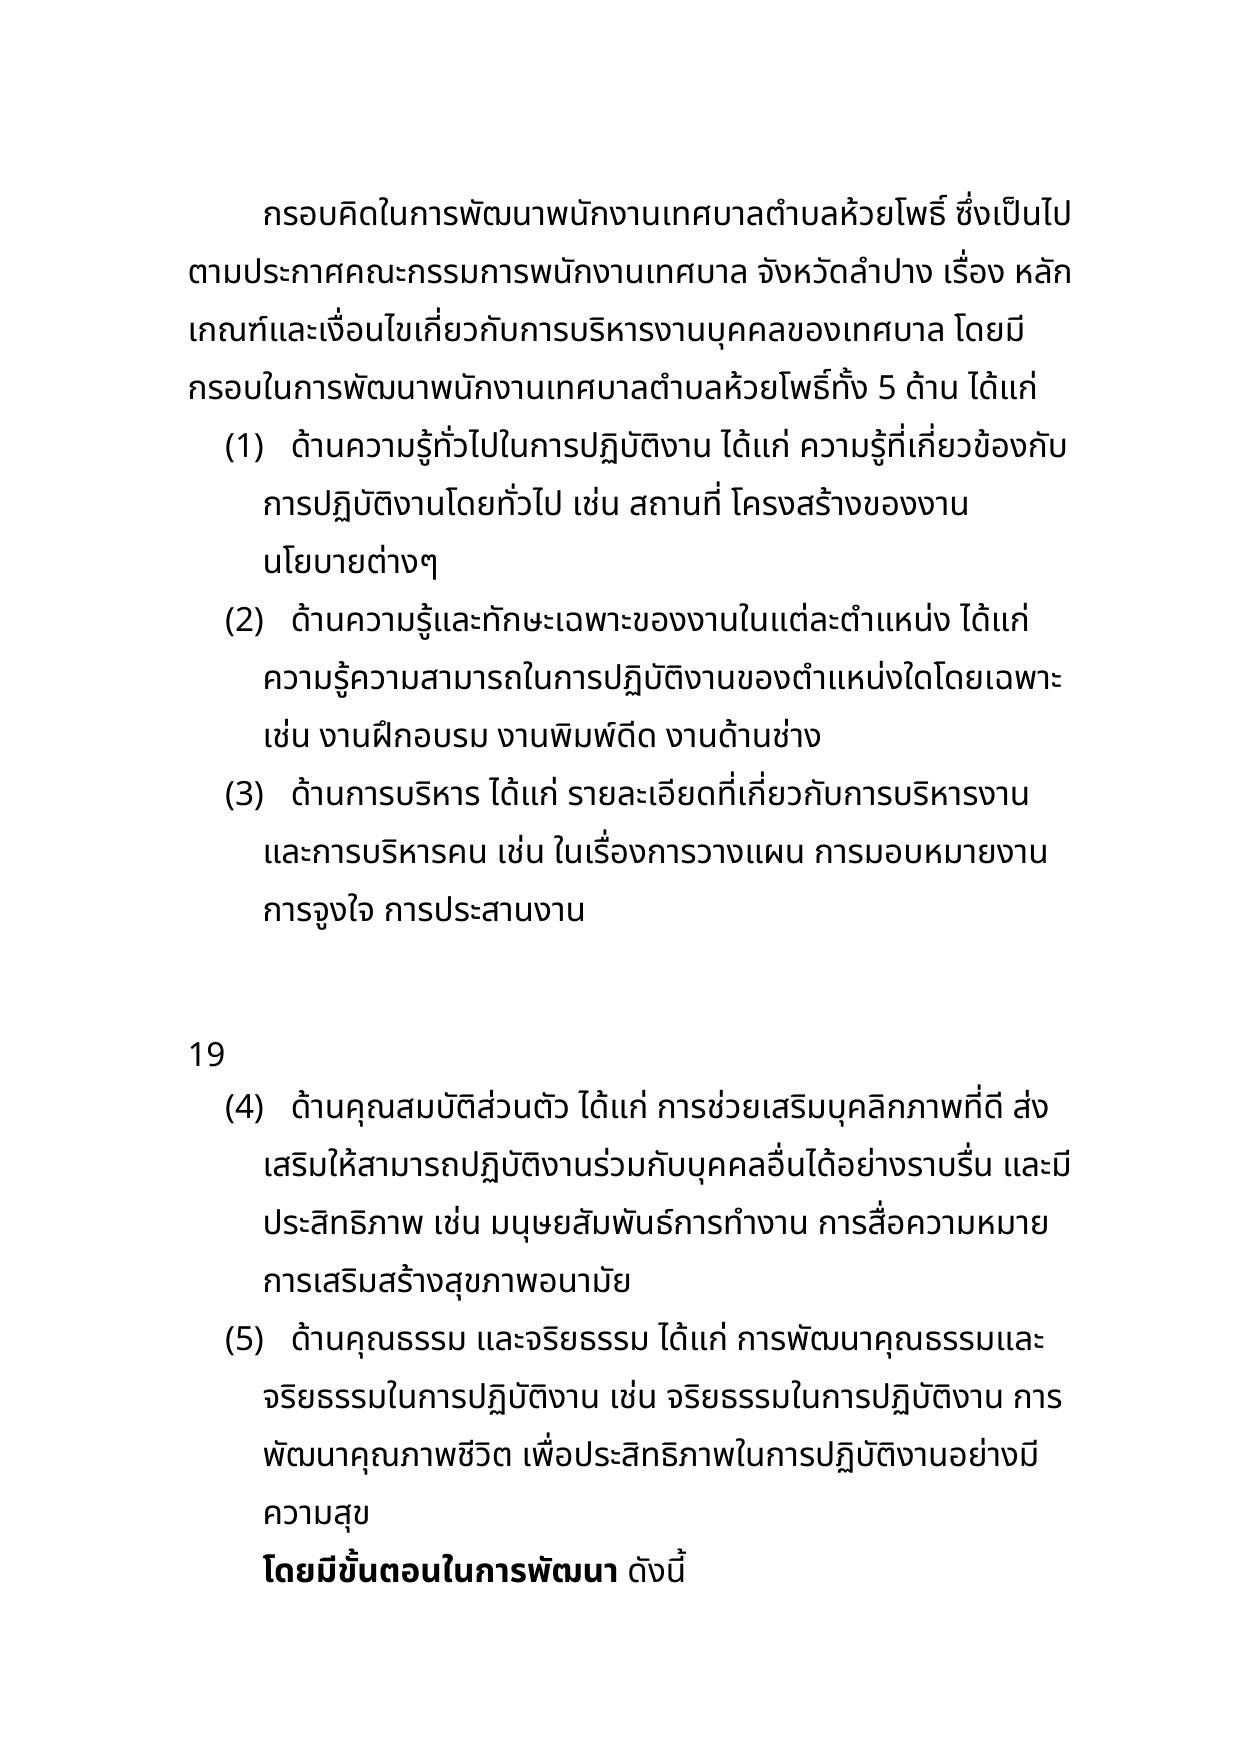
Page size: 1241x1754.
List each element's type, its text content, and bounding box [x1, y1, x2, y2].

text โดยมีขั้นตอนในการพัฒนา ดังนี้ [262, 1547, 1078, 1597]
text กรอบคิดในการพัฒนาพนักงานเทศบาลตำบลห้วยโพธิ์ ซึ่งเป็นไปตามประกาศคณะกรรมการพนักงานเทศบาล จังหวัดลำปาง เรื่อง หลักเกณฑ์และเงื่อนไขเกี่ยวกับการบริหารงานบุคคลของเทศบาล โดยมีกรอบในการพัฒนาพนักงานเทศบาลตำบลห้วยโพธิ์ทั้ง 5 ด้าน ได้แก่ [187, 190, 1078, 414]
list ด้านคุณสมบัติส่วนตัว ได้แก่ การช่วยเสริมบุคลิกภาพที่ดี ส่งเสริมให้สามารถปฏิบัติงานร่วมกับบุคคลอื่นได้อย่างราบรื่น และมีประสิทธิภาพ เช่น มนุษยสัมพันธ์การทำงาน การสื่อความหมาย การเสริมสร้างสุขภาพอนามัย [225, 1083, 1078, 1307]
list ด้านคุณธรรม และจริยธรรม ได้แก่ การพัฒนาคุณธรรมและจริยธรรมในการปฏิบัติงาน เช่น จริยธรรมในการปฏิบัติงาน การพัฒนาคุณภาพชีวิต เพื่อประสิทธิภาพในการปฏิบัติงานอย่างมีความสุข [225, 1315, 1078, 1539]
list ด้านความรู้และทักษะเฉพาะของงานในแต่ละตำแหน่ง ได้แก่ ความรู้ความสามารถในการปฏิบัติงานของตำแหน่งใดโดยเฉพาะ เช่น งานฝึกอบรม งานพิมพ์ดีด งานด้านช่าง [225, 596, 1078, 762]
list ด้านความรู้ทั่วไปในการปฏิบัติงาน ได้แก่ ความรู้ที่เกี่ยวข้องกับการปฏิบัติงานโดยทั่วไป เช่น สถานที่ โครงสร้างของงาน นโยบายต่างๆ [225, 422, 1078, 588]
list ด้านการบริหาร ได้แก่ รายละเอียดที่เกี่ยวกับการบริหารงานและการบริหารคน เช่น ในเรื่องการวางแผน การมอบหมายงาน การจูงใจ การประสานงาน [225, 770, 1078, 936]
text 19 [187, 996, 1078, 1076]
